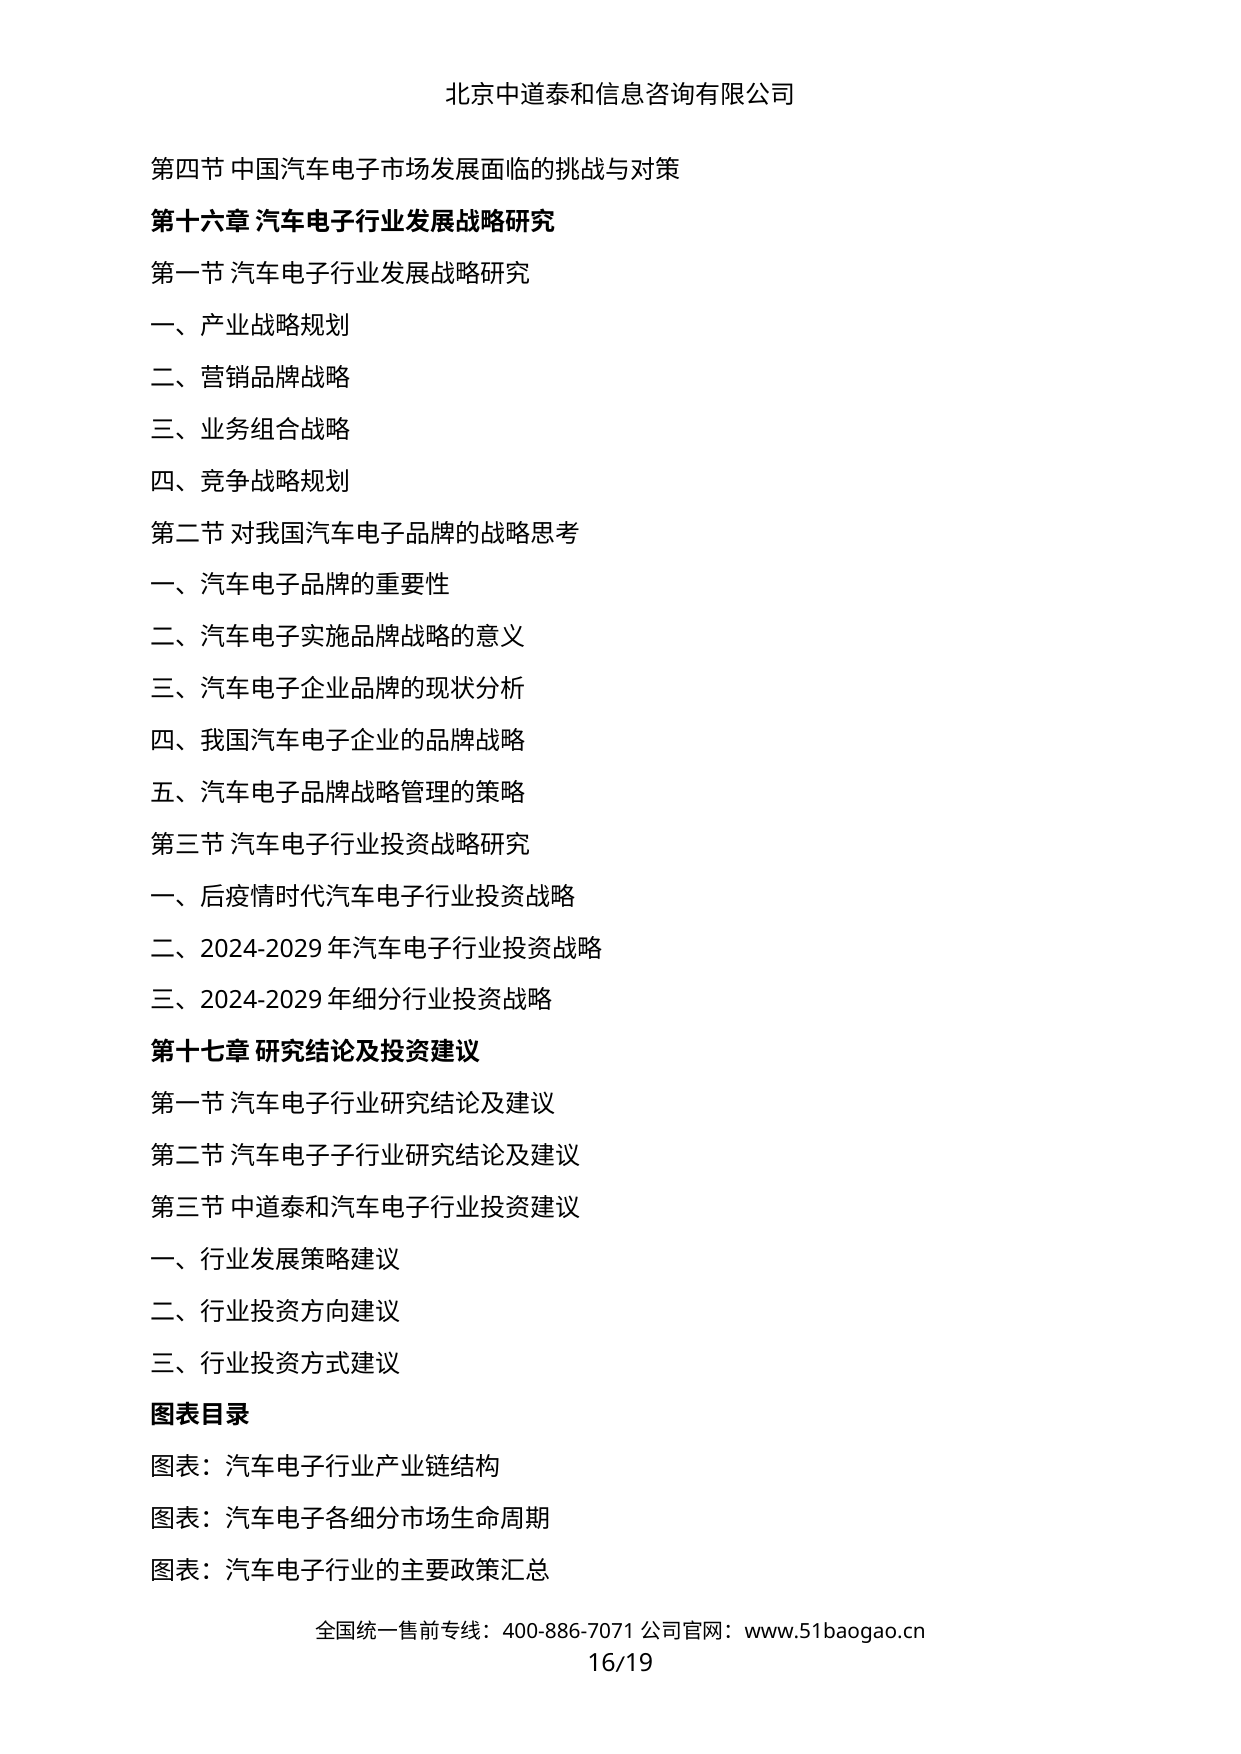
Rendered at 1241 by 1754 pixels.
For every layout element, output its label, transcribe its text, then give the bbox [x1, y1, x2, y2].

text 第一节 汽车电子行业研究结论及建议 [150, 1084, 1090, 1120]
text 图表：汽车电子行业产业链结构 [150, 1447, 1090, 1483]
text 三、行业投资方式建议 [150, 1343, 1090, 1379]
text 三、2024-2029年细分行业投资战略 [150, 980, 1090, 1016]
text 第二节 对我国汽车电子品牌的战略思考 [150, 513, 1090, 549]
text 第二节 汽车电子子行业研究结论及建议 [150, 1136, 1090, 1172]
text 二、行业投资方向建议 [150, 1291, 1090, 1327]
text 二、2024-2029年汽车电子行业投资战略 [150, 928, 1090, 964]
text 第三节 汽车电子行业投资战略研究 [150, 824, 1090, 861]
text 第三节 中道泰和汽车电子行业投资建议 [150, 1187, 1090, 1224]
text 四、竞争战略规划 [150, 461, 1090, 497]
text 图表目录 [150, 1395, 1090, 1431]
text 第十六章 汽车电子行业发展战略研究 [150, 202, 1090, 238]
text 五、汽车电子品牌战略管理的策略 [150, 772, 1090, 809]
text 二、汽车电子实施品牌战略的意义 [150, 617, 1090, 653]
text 一、行业发展策略建议 [150, 1239, 1090, 1276]
text 四、我国汽车电子企业的品牌战略 [150, 721, 1090, 757]
text 一、产业战略规划 [150, 306, 1090, 342]
text 图表：汽车电子各细分市场生命周期 [150, 1499, 1090, 1535]
text 二、营销品牌战略 [150, 357, 1090, 394]
text 第一节 汽车电子行业发展战略研究 [150, 254, 1090, 290]
text 图表：汽车电子行业的主要政策汇总 [150, 1551, 1090, 1587]
text 第四节 中国汽车电子市场发展面临的挑战与对策 [150, 150, 1090, 186]
text 第十七章 研究结论及投资建议 [150, 1032, 1090, 1068]
text 三、汽车电子企业品牌的现状分析 [150, 669, 1090, 705]
text 一、汽车电子品牌的重要性 [150, 565, 1090, 601]
text 三、业务组合战略 [150, 409, 1090, 446]
text 一、后疫情时代汽车电子行业投资战略 [150, 876, 1090, 912]
